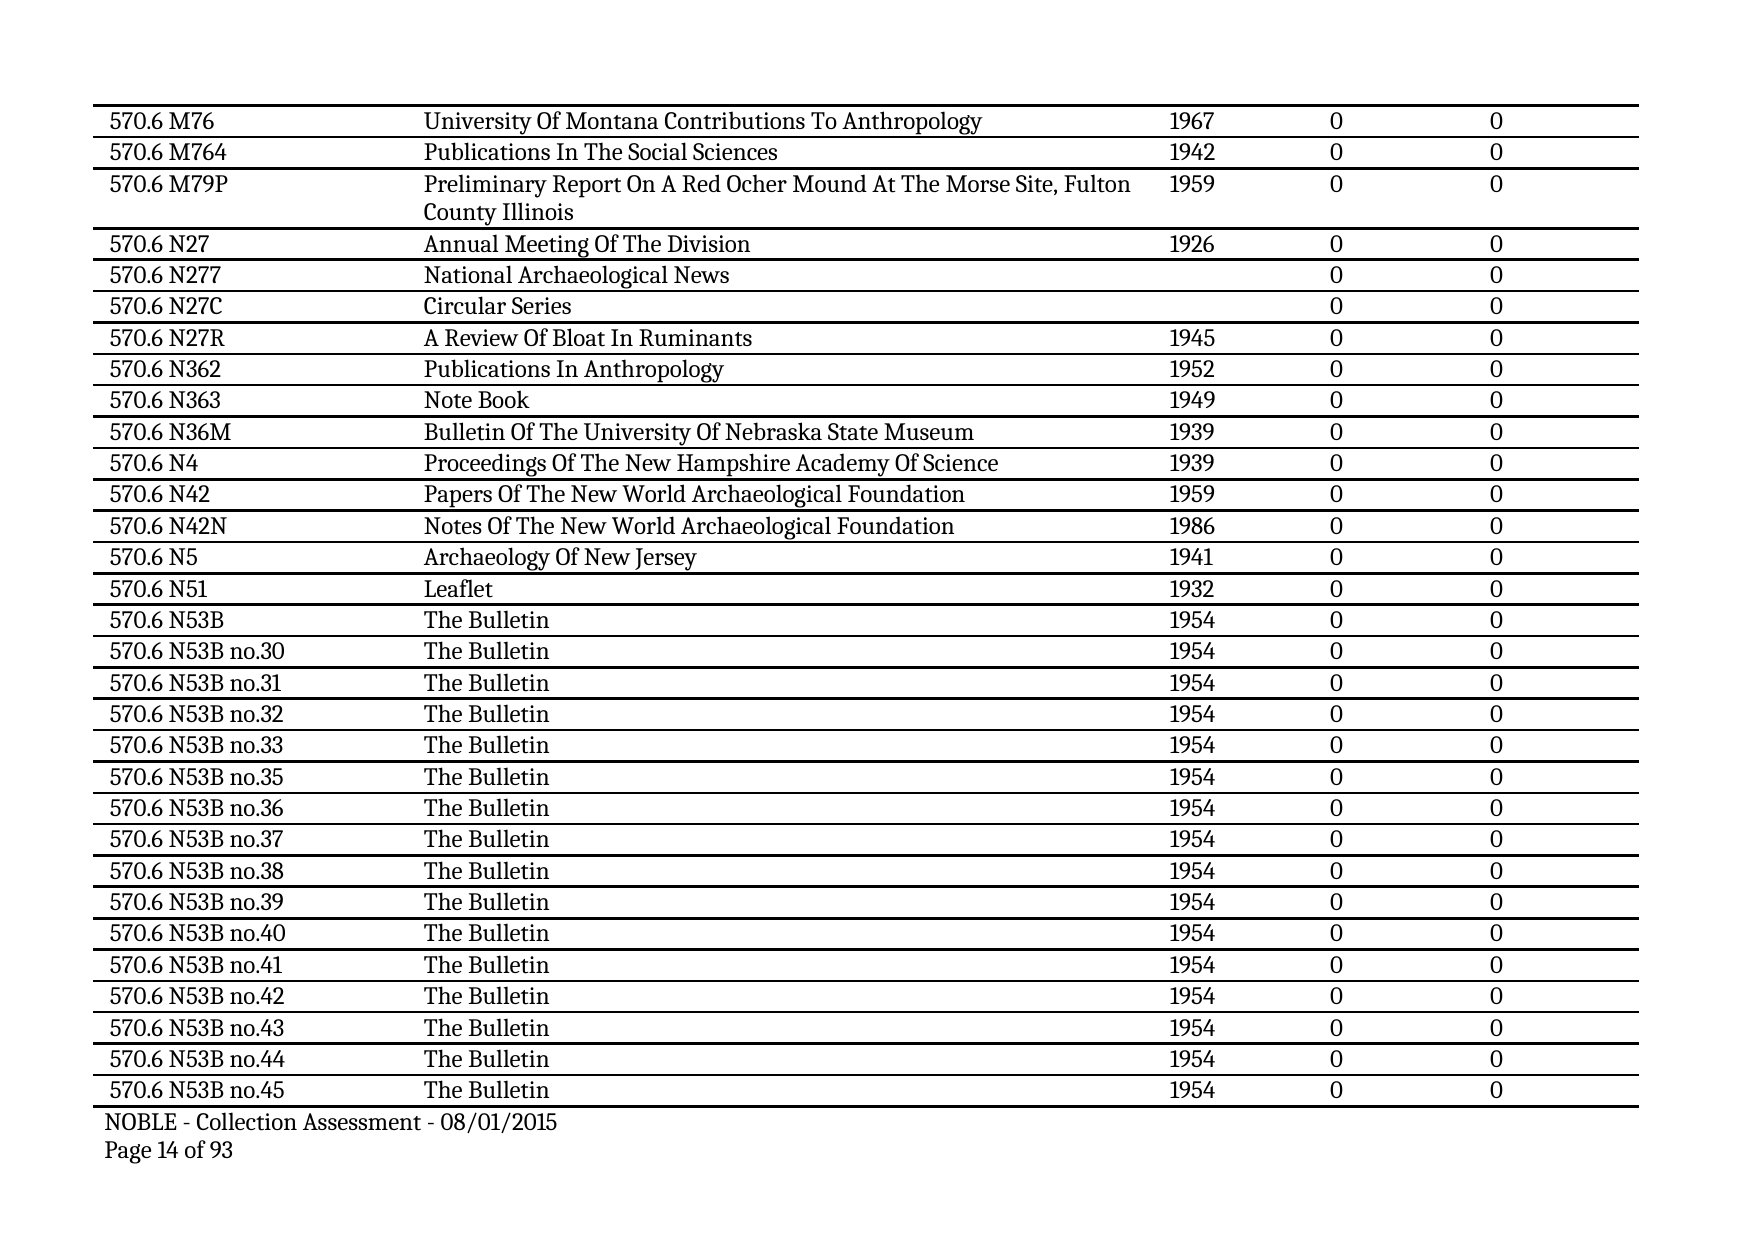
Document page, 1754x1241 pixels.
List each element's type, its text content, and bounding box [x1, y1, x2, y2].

table_cell 570.6 N53B no.39 [93, 888, 412, 917]
table_cell 0 [1319, 763, 1478, 791]
table_cell 570.6 M764 [93, 138, 412, 167]
table_cell 0 [1319, 261, 1478, 290]
table_cell 1942 [1159, 138, 1319, 167]
table_cell 1954 [1159, 1076, 1319, 1105]
table_cell Preliminary Report On A Red Ocher Mound At The Morse Site, Fulton County Illinois [413, 170, 1159, 227]
table_cell 0 [1479, 386, 1638, 415]
table_cell Note Book [413, 386, 1159, 415]
table_cell [1159, 292, 1319, 321]
table_cell 1954 [1159, 951, 1319, 979]
table_cell 0 [1479, 794, 1638, 823]
table_cell 1959 [1159, 481, 1319, 509]
table_cell The Bulletin [413, 637, 1159, 666]
table_cell 570.6 N53B no.33 [93, 731, 412, 760]
table_cell 0 [1319, 606, 1478, 634]
table_cell 570.6 N53B no.32 [93, 700, 412, 729]
table_cell 570.6 N36M [93, 418, 412, 446]
table_cell 1939 [1159, 418, 1319, 446]
table_cell 570.6 N53B no.30 [93, 637, 412, 666]
table_cell The Bulletin [413, 606, 1159, 634]
table_cell 0 [1479, 418, 1638, 446]
table_cell 570.6 N53B no.41 [93, 951, 412, 979]
table_cell 0 [1319, 669, 1478, 697]
table_cell 0 [1319, 170, 1478, 227]
table_cell 0 [1319, 481, 1478, 509]
table_cell 0 [1319, 512, 1478, 541]
table_cell Circular Series [413, 292, 1159, 321]
table_cell 570.6 N277 [93, 261, 412, 290]
table_cell 570.6 N53B no.45 [93, 1076, 412, 1105]
table_cell 0 [1479, 606, 1638, 634]
table_cell University Of Montana Contributions To Anthropology [413, 107, 1159, 136]
table_cell 1954 [1159, 1013, 1319, 1042]
table_cell 0 [1479, 107, 1638, 136]
table_cell The Bulletin [413, 982, 1159, 1011]
table_cell 1954 [1159, 1045, 1319, 1073]
table_cell 0 [1479, 138, 1638, 167]
table_cell 0 [1319, 794, 1478, 823]
table_cell The Bulletin [413, 857, 1159, 885]
table_cell 570.6 N53B no.37 [93, 825, 412, 854]
table_cell The Bulletin [413, 951, 1159, 979]
table_cell 1954 [1159, 700, 1319, 729]
table_cell 570.6 N53B [93, 606, 412, 634]
table_cell Archaeology Of New Jersey [413, 543, 1159, 572]
table_cell 570.6 N53B no.42 [93, 982, 412, 1011]
table_cell 0 [1319, 418, 1478, 446]
table_cell The Bulletin [413, 669, 1159, 697]
table_cell 0 [1479, 982, 1638, 1011]
table_cell The Bulletin [413, 920, 1159, 948]
table_cell 1967 [1159, 107, 1319, 136]
table_cell 0 [1319, 1045, 1478, 1073]
table_cell 0 [1319, 637, 1478, 666]
table_cell 0 [1479, 637, 1638, 666]
table_cell 570.6 N53B no.40 [93, 920, 412, 948]
table_cell 1952 [1159, 355, 1319, 384]
table_cell 0 [1319, 1076, 1478, 1105]
table_cell A Review Of Bloat In Ruminants [413, 324, 1159, 352]
table_cell 1949 [1159, 386, 1319, 415]
table_cell 1926 [1159, 230, 1319, 258]
table_cell 0 [1319, 825, 1478, 854]
table_cell The Bulletin [413, 731, 1159, 760]
table_cell 0 [1479, 857, 1638, 885]
table_cell 1954 [1159, 763, 1319, 791]
table_cell The Bulletin [413, 888, 1159, 917]
table_cell 0 [1319, 982, 1478, 1011]
table_cell 0 [1479, 1076, 1638, 1105]
table_cell 0 [1319, 700, 1478, 729]
table_cell The Bulletin [413, 794, 1159, 823]
table_cell 570.6 N363 [93, 386, 412, 415]
table_cell 0 [1479, 920, 1638, 948]
table_cell Bulletin Of The University Of Nebraska State Museum [413, 418, 1159, 446]
table_cell 1954 [1159, 731, 1319, 760]
table_cell 0 [1319, 1013, 1478, 1042]
table_cell 0 [1479, 481, 1638, 509]
table_cell 0 [1319, 386, 1478, 415]
table_cell The Bulletin [413, 1013, 1159, 1042]
table_cell 0 [1319, 355, 1478, 384]
table_cell [1159, 261, 1319, 290]
table_cell 0 [1479, 230, 1638, 258]
table_cell 0 [1479, 731, 1638, 760]
table_cell 570.6 N53B no.38 [93, 857, 412, 885]
table_cell 570.6 N53B no.44 [93, 1045, 412, 1073]
table_cell Annual Meeting Of The Division [413, 230, 1159, 258]
table_cell 0 [1319, 951, 1478, 979]
table_cell 570.6 M79P [93, 170, 412, 227]
table_cell 1954 [1159, 606, 1319, 634]
table_cell 570.6 N53B no.43 [93, 1013, 412, 1042]
table_cell Publications In The Social Sciences [413, 138, 1159, 167]
table_cell The Bulletin [413, 1076, 1159, 1105]
table_cell 0 [1319, 107, 1478, 136]
table_cell 0 [1319, 230, 1478, 258]
table_cell The Bulletin [413, 1045, 1159, 1073]
table_cell 0 [1319, 888, 1478, 917]
table_cell 1954 [1159, 637, 1319, 666]
table_cell 0 [1479, 575, 1638, 603]
table_cell 0 [1319, 575, 1478, 603]
table_cell 570.6 N27R [93, 324, 412, 352]
table_cell 1959 [1159, 170, 1319, 227]
table_cell National Archaeological News [413, 261, 1159, 290]
table_cell 1941 [1159, 543, 1319, 572]
table_cell The Bulletin [413, 825, 1159, 854]
table_cell 1954 [1159, 857, 1319, 885]
table_cell 570.6 N27C [93, 292, 412, 321]
table_cell 570.6 N362 [93, 355, 412, 384]
table_cell The Bulletin [413, 763, 1159, 791]
table_cell 0 [1479, 825, 1638, 854]
table_cell Papers Of The New World Archaeological Foundation [413, 481, 1159, 509]
table_cell Leaflet [413, 575, 1159, 603]
table_cell 1954 [1159, 825, 1319, 854]
table_cell 1954 [1159, 920, 1319, 948]
table_cell 0 [1479, 1045, 1638, 1073]
table_cell 1954 [1159, 669, 1319, 697]
table_cell 0 [1479, 669, 1638, 697]
table_cell 0 [1479, 543, 1638, 572]
table_cell 570.6 N51 [93, 575, 412, 603]
table_cell 0 [1319, 857, 1478, 885]
table_cell 0 [1479, 292, 1638, 321]
table_cell 1954 [1159, 794, 1319, 823]
table_cell 570.6 N42 [93, 481, 412, 509]
table_cell 570.6 N53B no.36 [93, 794, 412, 823]
table_cell 570.6 N27 [93, 230, 412, 258]
table_cell 570.6 N5 [93, 543, 412, 572]
table_cell 0 [1319, 292, 1478, 321]
table_cell 0 [1479, 324, 1638, 352]
table_cell 0 [1319, 449, 1478, 478]
table_cell Publications In Anthropology [413, 355, 1159, 384]
table_cell 0 [1479, 449, 1638, 478]
table_cell 1939 [1159, 449, 1319, 478]
table_cell Notes Of The New World Archaeological Foundation [413, 512, 1159, 541]
table_cell 0 [1319, 138, 1478, 167]
table_cell The Bulletin [413, 700, 1159, 729]
table_cell 0 [1479, 261, 1638, 290]
table_cell 1954 [1159, 888, 1319, 917]
table_cell 0 [1479, 355, 1638, 384]
table_cell 570.6 N53B no.35 [93, 763, 412, 791]
table_cell 570.6 N53B no.31 [93, 669, 412, 697]
table_cell 1954 [1159, 982, 1319, 1011]
table_cell 0 [1479, 170, 1638, 227]
table_cell 570.6 M76 [93, 107, 412, 136]
table_cell 0 [1479, 1013, 1638, 1042]
table_cell 0 [1319, 731, 1478, 760]
table_cell 1932 [1159, 575, 1319, 603]
table_cell Proceedings Of The New Hampshire Academy Of Science [413, 449, 1159, 478]
table_cell 0 [1479, 951, 1638, 979]
table_cell 0 [1479, 763, 1638, 791]
table_cell 1986 [1159, 512, 1319, 541]
table_cell 0 [1319, 543, 1478, 572]
table_cell 0 [1479, 512, 1638, 541]
table_cell 0 [1479, 700, 1638, 729]
table_cell 570.6 N4 [93, 449, 412, 478]
table_cell 0 [1319, 324, 1478, 352]
table_cell 0 [1479, 888, 1638, 917]
table_cell 1945 [1159, 324, 1319, 352]
table_cell 570.6 N42N [93, 512, 412, 541]
table_cell 0 [1319, 920, 1478, 948]
